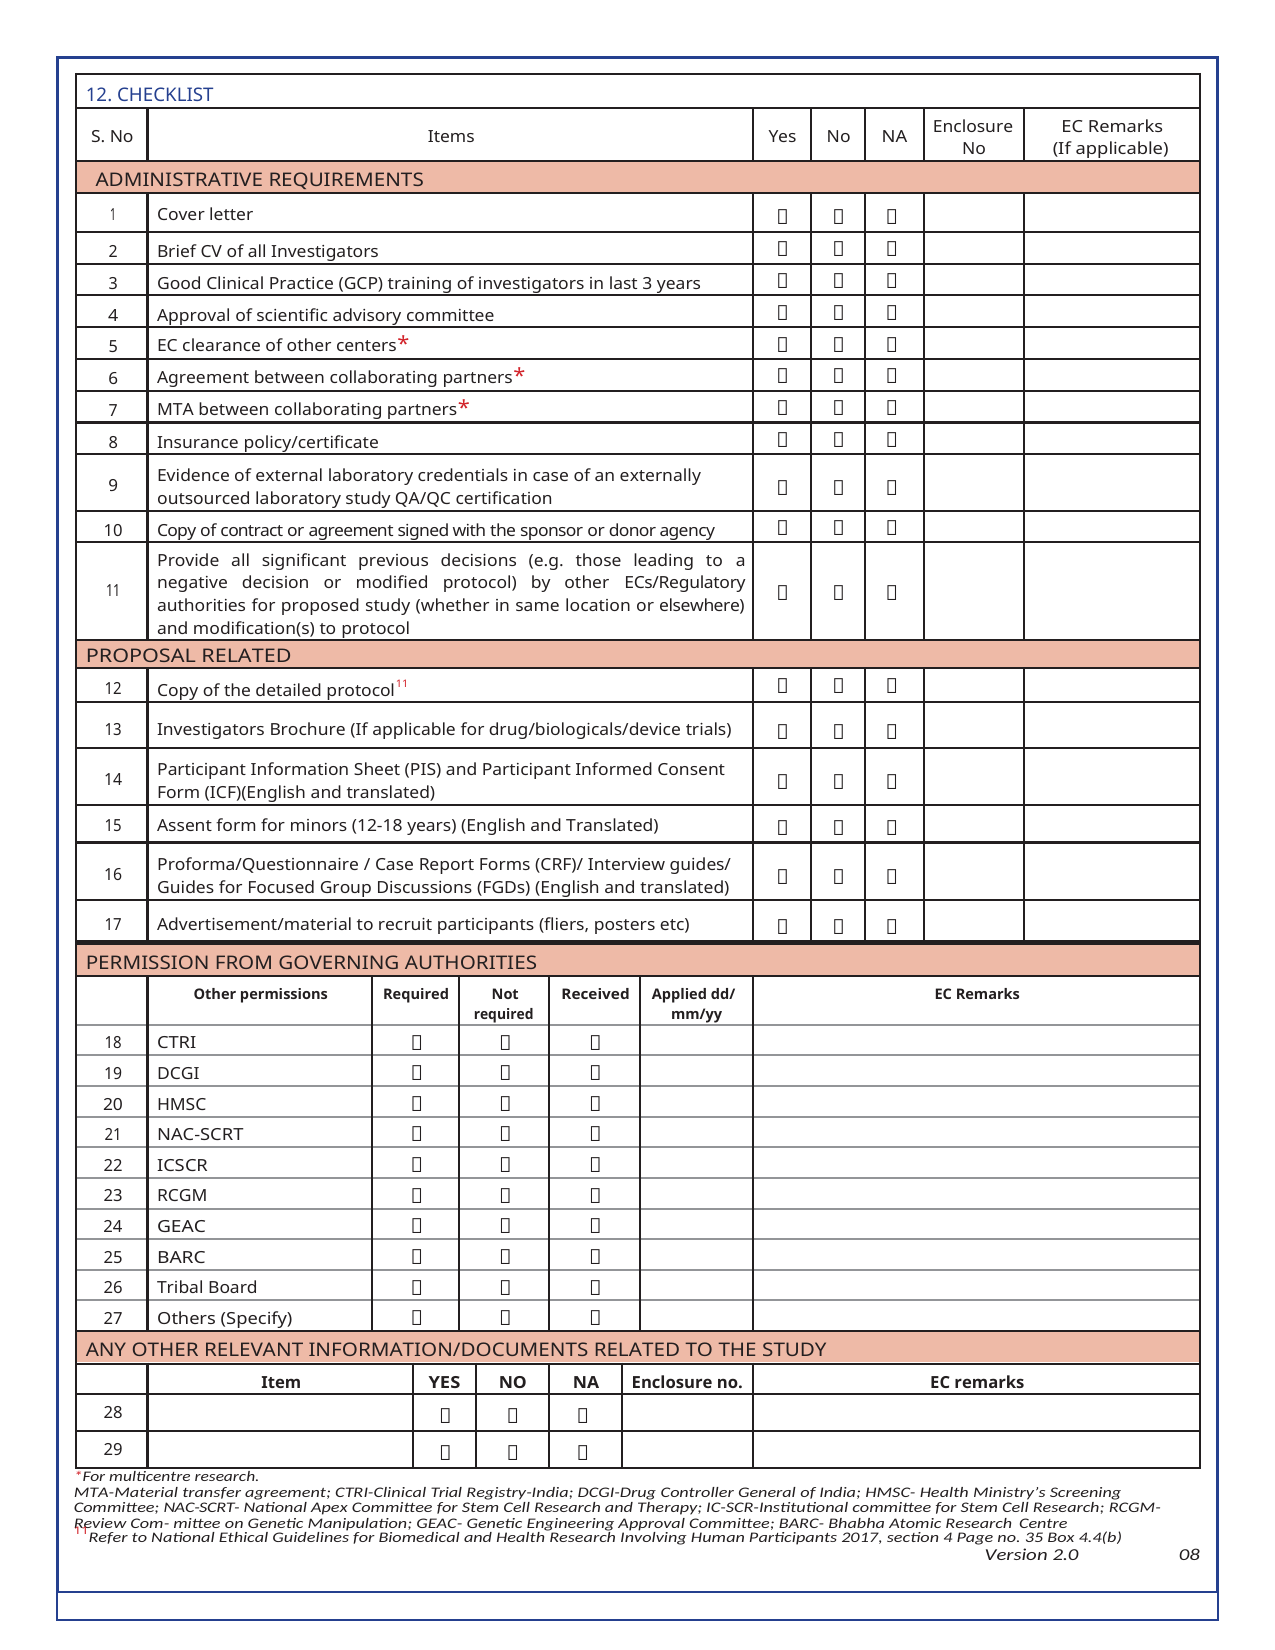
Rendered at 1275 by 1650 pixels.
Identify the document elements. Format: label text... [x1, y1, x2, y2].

table_cell 14 [77, 749, 146, 803]
table_cell 15 [77, 806, 146, 841]
table_cell [1025, 424, 1199, 453]
table_cell Assent form for minors (12-18 years) (English and Translated) [149, 806, 752, 841]
table_cell  [812, 328, 864, 358]
table_cell  [812, 392, 864, 421]
table_cell  [812, 703, 864, 747]
table_cell 10 [77, 512, 146, 541]
table_cell Enclosure No [925, 109, 1023, 159]
table_cell  [460, 1179, 548, 1207]
table_cell [925, 265, 1023, 294]
table_cell [641, 1148, 752, 1177]
table_cell  [812, 749, 864, 803]
table_cell 27 [77, 1301, 146, 1330]
table_cell  [373, 1210, 458, 1238]
table_cell  [866, 669, 923, 701]
table_cell [754, 1118, 1199, 1146]
table_cell Participant Information Sheet (PIS) and Participant Informed Consent Form (ICF)(English and translated) [149, 749, 752, 803]
table_cell  [866, 749, 923, 803]
table_cell 28 [77, 1395, 146, 1430]
table_cell 11 [77, 543, 146, 639]
table_cell NA [866, 109, 923, 159]
table_cell  [460, 1210, 548, 1238]
table_cell [925, 328, 1023, 358]
table_cell [925, 194, 1023, 231]
table_cell EC Remarks (If applicable) [1025, 109, 1199, 159]
table_cell Tribal Board [149, 1271, 371, 1299]
table_cell  [812, 360, 864, 389]
table_cell  [414, 1395, 475, 1430]
table_cell Items [149, 109, 752, 159]
table_cell  [754, 296, 810, 326]
table_cell Provide all significant previous decisions (e.g. those leading to a negative decision or modified protocol) by other ECs/Regulatory authorities for proposed study (whether in same location or elsewhere) and modification(s) to protocol [149, 543, 752, 639]
table_cell Insurance policy/certificate [149, 424, 752, 453]
table_cell  [866, 455, 923, 509]
table_cell  [754, 844, 810, 899]
table_cell [641, 1240, 752, 1269]
table_cell  [373, 1026, 458, 1054]
table_cell NO [477, 1365, 548, 1393]
table_cell Evidence of external laboratory credentials in case of an externally outsourced laboratory study QA/QC certification [149, 455, 752, 509]
table_cell 21 [77, 1118, 146, 1146]
text *For multicentre research. [73, 1469, 1214, 1485]
table_cell [77, 977, 146, 1024]
table_cell  [414, 1432, 475, 1467]
table_cell [641, 1301, 752, 1330]
table_cell [754, 1056, 1199, 1085]
table_cell Advertisement/material to recruit participants (fliers, posters etc) [149, 901, 752, 940]
table_cell  [754, 392, 810, 421]
table_cell Other permissions [149, 977, 371, 1024]
table_cell [641, 1087, 752, 1116]
table_cell Copy of the detailed protocol11 [149, 669, 752, 701]
table_cell [925, 233, 1023, 262]
table_cell  [754, 901, 810, 940]
table_cell  [754, 265, 810, 294]
table_cell  [550, 1148, 639, 1177]
table_cell [1025, 265, 1199, 294]
table_cell 6 [77, 360, 146, 389]
table_cell 22 [77, 1148, 146, 1177]
table_cell [1025, 194, 1199, 231]
table_cell  [460, 1271, 548, 1299]
table_cell  [812, 543, 864, 639]
table_cell [925, 901, 1023, 940]
table_cell  [460, 1148, 548, 1177]
table_cell MTA between collaborating partners* [149, 392, 752, 421]
table_cell 24 [77, 1210, 146, 1238]
table_cell [149, 1432, 412, 1467]
table_cell BARC [149, 1240, 371, 1269]
table_cell NA [550, 1365, 621, 1393]
table_cell 2 [77, 233, 146, 262]
table_cell [925, 669, 1023, 701]
table_cell 13 [77, 703, 146, 747]
table_cell Cover letter [149, 194, 752, 231]
table_cell  [460, 1118, 548, 1146]
table_cell 8 [77, 424, 146, 453]
table_cell [1025, 703, 1199, 747]
table_cell  [460, 1056, 548, 1085]
table_cell  [550, 1056, 639, 1085]
table_cell 1 [77, 194, 146, 231]
table_cell 26 [77, 1271, 146, 1299]
table_cell  [373, 1118, 458, 1146]
table_cell [925, 749, 1023, 803]
table_cell  [550, 1026, 639, 1054]
table_cell  [812, 424, 864, 453]
table_cell  [754, 194, 810, 231]
table_cell [1025, 455, 1199, 509]
table_cell  [812, 194, 864, 231]
table_cell CTRI [149, 1026, 371, 1054]
table_cell  [812, 901, 864, 940]
table_cell 20 [77, 1087, 146, 1116]
table_cell [754, 1432, 1199, 1467]
table_cell  [373, 1056, 458, 1085]
table_cell  [812, 233, 864, 262]
table_cell  [460, 1087, 548, 1116]
table_cell [754, 1301, 1199, 1330]
table_cell 23 [77, 1179, 146, 1207]
table_cell  [460, 1301, 548, 1330]
text MTA-Material transfer agreement; CTRI-Clinical Trial Registry-India; DCGI-Drug Controller General of India; HMSC- Health Ministry’s Screening Committee; NAC-SCRT- National Apex Committee for Stem Cell Research and Therapy; IC-SCR-Institutional committee for Stem Cell Research; RCGM- Review Com- mittee on Genetic Manipulation; GEAC- Genetic Engineering Approval Committee; BARC- Bhabha Atomic Research Centre [73, 1485, 1195, 1532]
table_cell 16 [77, 844, 146, 899]
table_cell [1025, 806, 1199, 841]
table_cell [925, 455, 1023, 509]
table_cell 3 [77, 265, 146, 294]
table_cell  [373, 1148, 458, 1177]
table_cell  [754, 749, 810, 803]
table_cell  [754, 669, 810, 701]
text Version 2.0 08 [984, 1545, 1214, 1563]
table_cell  [866, 703, 923, 747]
table_cell [623, 1395, 752, 1430]
table_cell  [550, 1395, 621, 1430]
table_cell S. No [77, 109, 146, 159]
table_cell Yes [754, 109, 810, 159]
table_cell  [754, 703, 810, 747]
table_cell  [550, 1210, 639, 1238]
table_cell [1025, 360, 1199, 389]
table_cell [641, 1179, 752, 1207]
table_cell [1025, 328, 1199, 358]
table_cell RCGM [149, 1179, 371, 1207]
table_cell 19 [77, 1056, 146, 1085]
table_cell [641, 1118, 752, 1146]
table_cell  [866, 424, 923, 453]
table_cell  [866, 265, 923, 294]
table_cell [641, 1056, 752, 1085]
table_cell [623, 1432, 752, 1467]
table_cell  [812, 844, 864, 899]
table_cell [641, 1271, 752, 1299]
table_cell [754, 1240, 1199, 1269]
table_cell [925, 424, 1023, 453]
table_cell  [866, 543, 923, 639]
table_cell PERMISSION FROM GOVERNING AUTHORITIES [77, 945, 1199, 975]
table_cell  [866, 512, 923, 541]
text 11Refer to National Ethical Guidelines for Biomedical and Health Research Involving Human Participants 2017, section 4 Page no. 35 Box 4.4(b) [73, 1532, 1214, 1545]
table_cell  [754, 806, 810, 841]
table_cell  [754, 233, 810, 262]
table_cell EC clearance of other centers* [149, 328, 752, 358]
table_cell [754, 1087, 1199, 1116]
table_cell  [866, 296, 923, 326]
table_cell  [373, 1240, 458, 1269]
table_cell  [754, 543, 810, 639]
table_cell [1025, 392, 1199, 421]
table_cell  [477, 1395, 548, 1430]
table_cell Proforma/Questionnaire / Case Report Forms (CRF)/ Interview guides/ Guides for Focused Group Discussions (FGDs) (English and translated) [149, 844, 752, 899]
table_cell 29 [77, 1432, 146, 1467]
table_cell  [866, 392, 923, 421]
table_cell  [754, 328, 810, 358]
table_cell [925, 844, 1023, 899]
table_cell  [754, 455, 810, 509]
table_cell  [477, 1432, 548, 1467]
table_cell ICSCR [149, 1148, 371, 1177]
table_cell ADMINISTRATIVE REQUIREMENTS [77, 162, 1199, 192]
table_cell  [373, 1301, 458, 1330]
table_cell  [866, 194, 923, 231]
table_cell 18 [77, 1026, 146, 1054]
table_cell  [550, 1271, 639, 1299]
table_cell [1025, 543, 1199, 639]
table_header 12. CHECKLIST [77, 75, 1199, 107]
table_cell  [550, 1432, 621, 1467]
table_cell Good Clinical Practice (GCP) training of investigators in last 3 years [149, 265, 752, 294]
table_cell [1025, 901, 1199, 940]
table_cell  [550, 1087, 639, 1116]
table_cell [925, 806, 1023, 841]
table_cell Brief CV of all Investigators [149, 233, 752, 262]
table_cell  [754, 360, 810, 389]
table_cell  [550, 1179, 639, 1207]
table_cell [1025, 749, 1199, 803]
table_cell EC remarks [754, 1365, 1199, 1393]
table_cell  [373, 1087, 458, 1116]
table_cell [754, 1148, 1199, 1177]
table_cell GEAC [149, 1210, 371, 1238]
table_cell  [373, 1179, 458, 1207]
table_cell [925, 360, 1023, 389]
table_cell Not required [460, 977, 548, 1024]
table_cell [1025, 296, 1199, 326]
table_cell  [812, 512, 864, 541]
table_cell [925, 296, 1023, 326]
table_cell [925, 392, 1023, 421]
table_cell  [866, 844, 923, 899]
table_cell [925, 543, 1023, 639]
table_cell  [373, 1271, 458, 1299]
table_cell Item [149, 1365, 412, 1393]
table_cell  [460, 1026, 548, 1054]
table_cell [77, 1365, 146, 1393]
table_cell  [812, 265, 864, 294]
table_cell Agreement between collaborating partners* [149, 360, 752, 389]
table_cell [641, 1026, 752, 1054]
table_cell [754, 1179, 1199, 1207]
table_cell  [550, 1240, 639, 1269]
table_cell  [866, 806, 923, 841]
table_cell  [812, 455, 864, 509]
table_cell 12 [77, 669, 146, 701]
table_cell Copy of contract or agreement signed with the sponsor or donor agency [149, 512, 752, 541]
table_cell Enclosure no. [623, 1365, 752, 1393]
table_cell [754, 1271, 1199, 1299]
table_cell PROPOSAL RELATED [77, 641, 1199, 667]
table_cell Approval of scientific advisory committee [149, 296, 752, 326]
table_cell EC Remarks [754, 977, 1199, 1024]
table_cell 17 [77, 901, 146, 940]
table_cell  [754, 512, 810, 541]
table_cell  [550, 1118, 639, 1146]
table_cell [1025, 844, 1199, 899]
table_cell Required [373, 977, 458, 1024]
table_cell  [866, 233, 923, 262]
table_cell [1025, 512, 1199, 541]
table_cell ANY OTHER RELEVANT INFORMATION/DOCUMENTS RELATED TO THE STUDY [77, 1332, 1199, 1362]
table_cell NAC-SCRT [149, 1118, 371, 1146]
table_cell  [866, 360, 923, 389]
table_cell  [754, 424, 810, 453]
table_cell [925, 512, 1023, 541]
table_cell Applied dd/ mm/yy [641, 977, 752, 1024]
table_cell No [812, 109, 864, 159]
table_cell [641, 1210, 752, 1238]
table_cell [1025, 233, 1199, 262]
table_cell 25 [77, 1240, 146, 1269]
table_cell  [550, 1301, 639, 1330]
table_cell Investigators Brochure (If applicable for drug/biologicals/device trials) [149, 703, 752, 747]
table_cell  [866, 901, 923, 940]
table_cell HMSC [149, 1087, 371, 1116]
table_cell  [812, 296, 864, 326]
table_cell 4 [77, 296, 146, 326]
table_cell [754, 1395, 1199, 1430]
table_cell  [866, 328, 923, 358]
table_cell Others (Specify) [149, 1301, 371, 1330]
table_cell 7 [77, 392, 146, 421]
table_cell  [812, 669, 864, 701]
table_cell YES [414, 1365, 475, 1393]
table_cell  [460, 1240, 548, 1269]
table_cell [149, 1395, 412, 1430]
table_cell  [812, 806, 864, 841]
table_cell [925, 703, 1023, 747]
table_cell 9 [77, 455, 146, 509]
table_cell [754, 1210, 1199, 1238]
table_cell [754, 1026, 1199, 1054]
table_cell 5 [77, 328, 146, 358]
table_cell [1025, 669, 1199, 701]
table_cell DCGI [149, 1056, 371, 1085]
table_cell Received [550, 977, 639, 1024]
